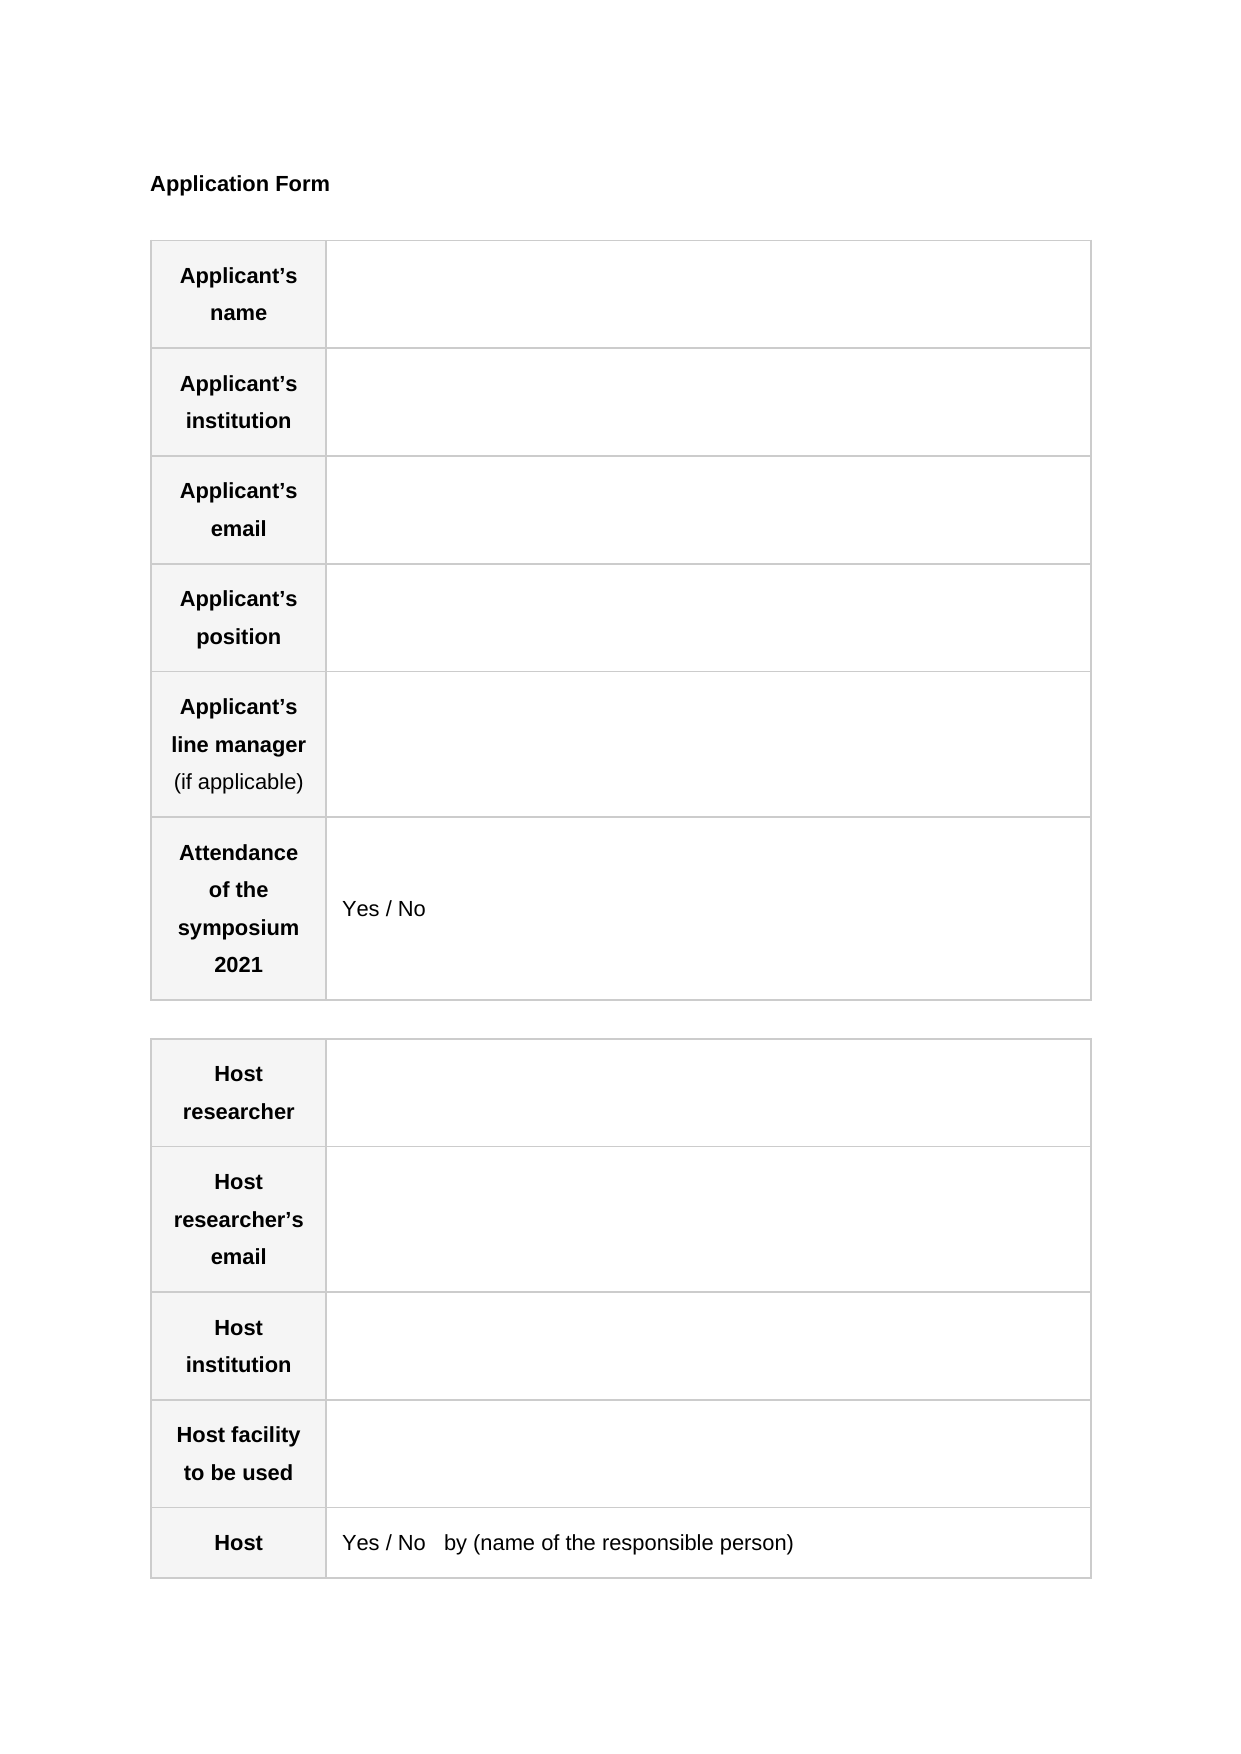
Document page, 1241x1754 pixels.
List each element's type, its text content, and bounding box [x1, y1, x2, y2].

table_cell [327, 1401, 1090, 1507]
table_cell Applicant’s institution [152, 349, 325, 455]
table_cell Host institution [152, 1293, 325, 1399]
table_cell Applicant’s email [152, 457, 325, 563]
text Application Form [150, 164, 1090, 202]
table_cell [327, 565, 1090, 671]
table_cell Attendance of the symposium 2021 [152, 818, 325, 999]
table_cell [327, 672, 1090, 816]
table_cell [327, 1147, 1090, 1291]
table_cell Host researcher’s email [152, 1147, 325, 1291]
table_header [327, 241, 1090, 347]
table_cell [327, 457, 1090, 563]
table_header [327, 1040, 1090, 1146]
table_cell Applicant’s position [152, 565, 325, 671]
table_cell [327, 349, 1090, 455]
table_cell Host facility to be used [152, 1401, 325, 1507]
table_cell [327, 1293, 1090, 1399]
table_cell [152, 1508, 325, 1577]
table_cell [327, 1508, 1090, 1577]
table_cell Yes / No [327, 818, 1090, 999]
table_header Applicant’s name [152, 241, 325, 347]
table_cell Applicant’s line manager (if applicable) [152, 672, 325, 816]
table_header Host researcher [152, 1040, 325, 1146]
